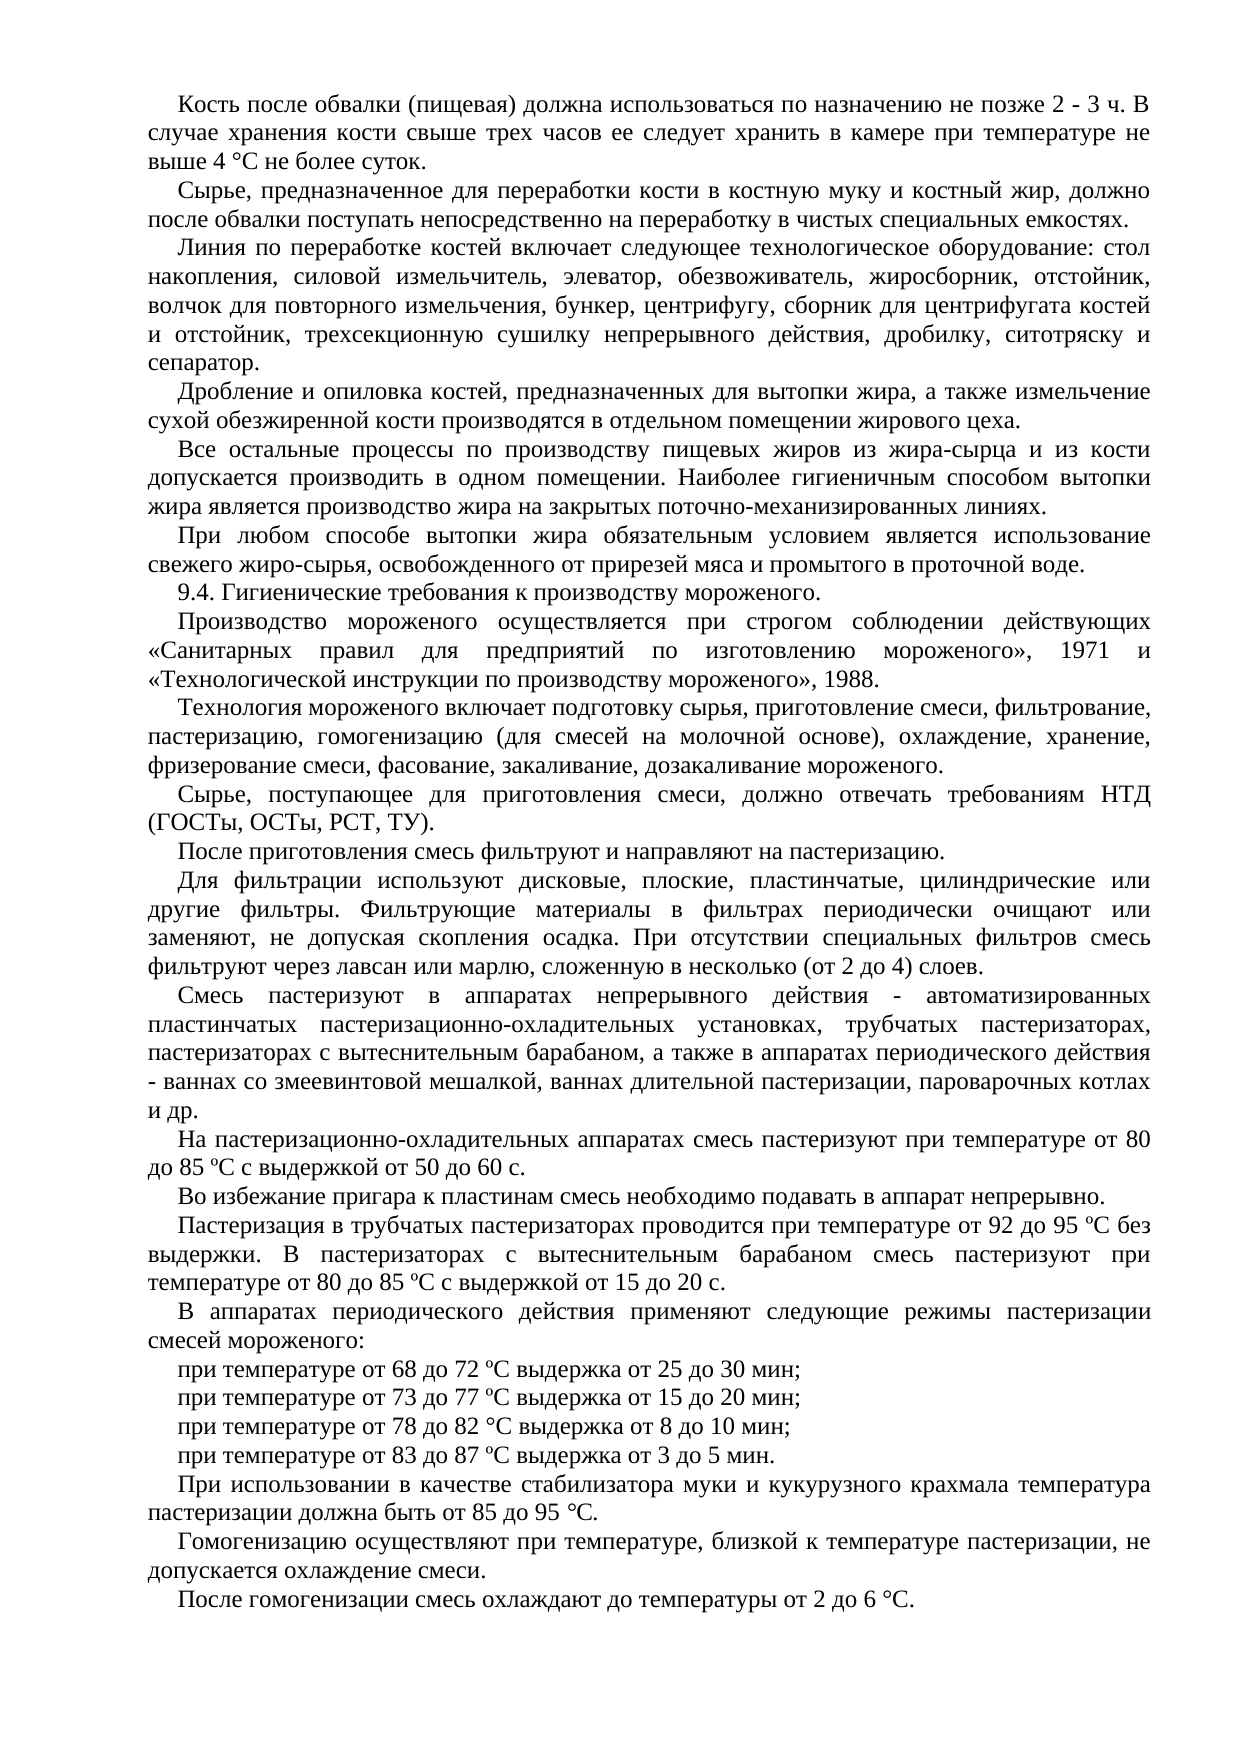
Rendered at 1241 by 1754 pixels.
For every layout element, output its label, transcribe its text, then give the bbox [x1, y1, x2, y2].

text После приготовления смесь фильтруют и направляют на пастеризацию. [148, 836, 1152, 865]
text Технология мороженого включает подготовку сырья, приготовление смеси, фильтрование, пастеризацию, гомогенизацию (для смесей на молочной основе), охлаждение, хранение, фризерование смеси, фасование, закаливание, дозакаливание мороженого. [148, 692, 1152, 779]
text при температуре от 73 до 77 ºС выдержка от 15 до 20 мин; [148, 1382, 1152, 1411]
text Все остальные процессы по производству пищевых жиров из жира-сырца и из кости допускается производить в одном помещении. Наиболее гигиеничным способом вытопки жира является производство жира на закрытых поточно-механизированных линиях. [148, 434, 1152, 520]
text Сырье, поступающее для приготовления смеси, должно отвечать требованиям НТД (ГОСТы, ОСТы, РСТ, ТУ). [148, 779, 1152, 836]
text при температуре от 78 до 82 °С выдержка от 8 до 10 мин; [148, 1411, 1152, 1440]
text При любом способе вытопки жира обязательным условием является использование свежего жиро-сырья, освобожденного от прирезей мяса и промытого в проточной воде. [148, 520, 1152, 577]
text Линия по переработке костей включает следующее технологическое оборудование: стол накопления, силовой измельчитель, элеватор, обезвоживатель, жиросборник, отстойник, волчок для повторного измельчения, бункер, центрифугу, сборник для центрифугата костей и отстойник, трехсекционную сушилку непрерывного действия, дробилку, ситотряску и сепаратор. [148, 232, 1152, 376]
text Дробление и опиловка костей, предназначенных для вытопки жира, а также измельчение сухой обезжиренной кости производятся в отдельном помещении жирового цеха. [148, 376, 1152, 434]
text Для фильтрации используют дисковые, плоские, пластинчатые, цилиндрические или другие фильтры. Фильтрующие материалы в фильтрах периодически очищают или заменяют, не допуская скопления осадка. При отсутствии специальных фильтров смесь фильтруют через лавсан или марлю, сложенную в несколько (от 2 до 4) слоев. [148, 865, 1152, 980]
text 9.4. Гигиенические требования к производству мороженого. [148, 577, 1152, 606]
text В аппаратах периодического действия применяют следующие режимы пастеризации смесей мороженого: [148, 1296, 1152, 1354]
text Во избежание пригара к пластинам смесь необходимо подавать в аппарат непрерывно. [148, 1181, 1152, 1210]
text при температуре от 68 до 72 ºС выдержка от 25 до 30 мин; [148, 1354, 1152, 1382]
text При использовании в качестве стабилизатора муки и кукурузного крахмала температура пастеризации должна быть от 85 до 95 °С. [148, 1469, 1152, 1526]
text Гомогенизацию осуществляют при температуре, близкой к температуре пастеризации, не допускается охлаждение смеси. [148, 1526, 1152, 1584]
text Кость после обвалки (пищевая) должна использоваться по назначению не позже 2 - 3 ч. В случае хранения кости свыше трех часов ее следует хранить в камере при температуре не выше 4 °С не более суток. [148, 89, 1152, 175]
text После гомогенизации смесь охлаждают до температуры от 2 до 6 °С. [148, 1584, 1152, 1612]
text Сырье, предназначенное для переработки кости в костную муку и костный жир, должно после обвалки поступать непосредственно на переработку в чистых специальных емкостях. [148, 175, 1152, 232]
text Смесь пастеризуют в аппаратах непрерывного действия - автоматизированных пластинчатых пастеризационно-охладительных установках, трубчатых пастеризаторах, пастеризаторах с вытеснительным барабаном, а также в аппаратах периодического действия - ваннах со змеевинтовой мешалкой, ваннах длительной пастеризации, пароварочных котлах и др. [148, 980, 1152, 1124]
text На пастеризационно-охладительных аппаратах смесь пастеризуют при температуре от 80 до 85 ºС с выдержкой от 50 до 60 с. [148, 1124, 1152, 1181]
text при температуре от 83 до 87 ºС выдержка от 3 до 5 мин. [148, 1440, 1152, 1469]
text Производство мороженого осуществляется при строгом соблюдении действующих «Санитарных правил для предприятий по изготовлению мороженого», 1971 и «Технологической инструкции по производству мороженого», 1988. [148, 606, 1152, 692]
text Пастеризация в трубчатых пастеризаторах проводится при температуре от 92 до 95 ºС без выдержки. В пастеризаторах с вытеснительным барабаном смесь пастеризуют при температуре от 80 до 85 ºС с выдержкой от 15 до 20 с. [148, 1210, 1152, 1296]
